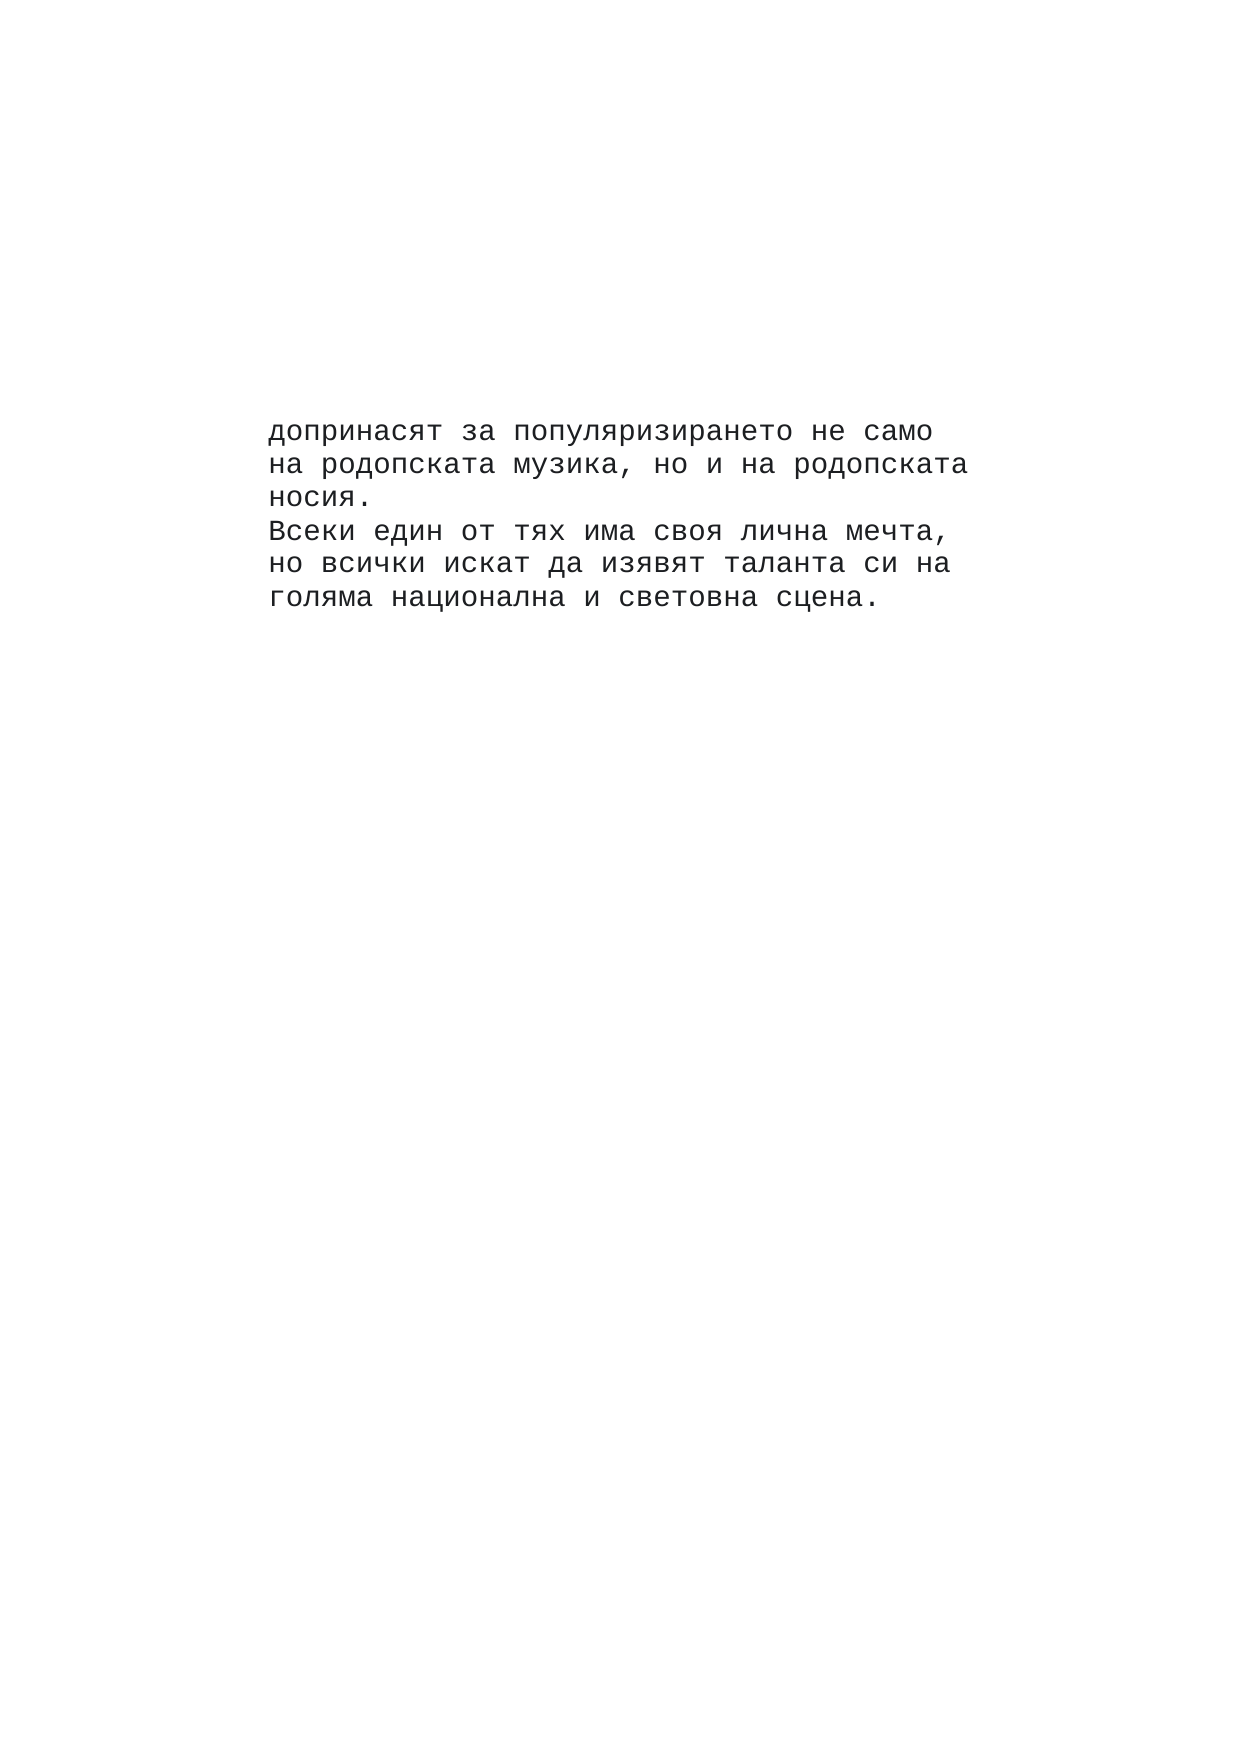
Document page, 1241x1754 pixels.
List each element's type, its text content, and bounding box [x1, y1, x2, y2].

text Всеки един от тях има своя лична мечта, но всички искат да изявят таланта си на голяма национална и световна сцена. [268, 516, 972, 615]
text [268, 417, 972, 516]
